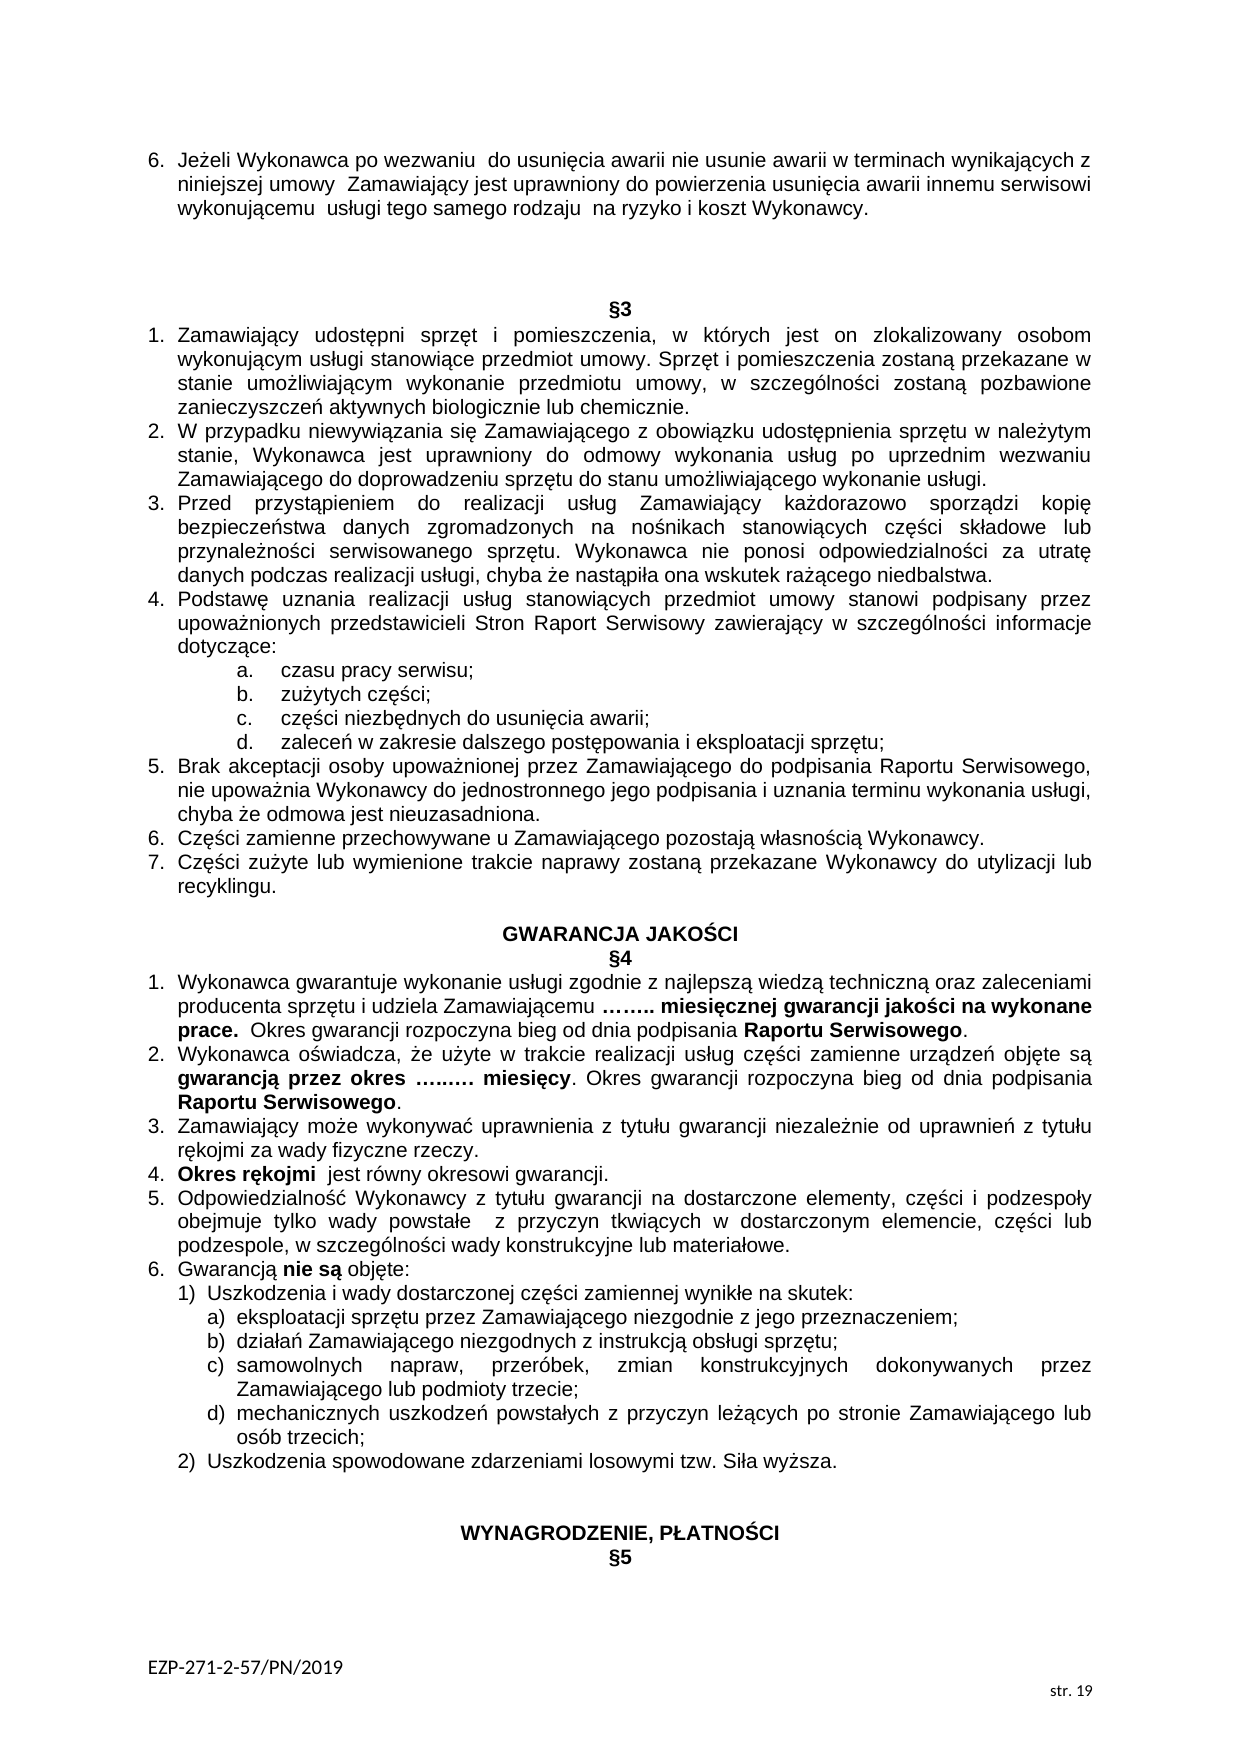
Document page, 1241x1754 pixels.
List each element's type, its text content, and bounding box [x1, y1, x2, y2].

list samowolnych napraw, przeróbek, zmian konstrukcyjnych dokonywanych przez Zamawiającego lub podmioty trzecie; [207, 1353, 1093, 1401]
list Uszkodzenia i wady dostarczonej części zamiennej wynikłe na skutek: [177, 1281, 1093, 1305]
text WYNAGRODZENIE, PŁATNOŚCI [148, 1521, 1093, 1545]
list Uszkodzenia spowodowane zdarzeniami losowymi tzw. Siła wyższa. [177, 1449, 1093, 1473]
list Części zamienne przechowywane u Zamawiającego pozostają własnością Wykonawcy. [148, 826, 1093, 850]
list W przypadku niewywiązania się Zamawiającego z obowiązku udostępnienia sprzętu w należytym stanie, Wykonawca jest uprawniony do odmowy wykonania usług po uprzednim wezwaniu Zamawiającego do doprowadzeniu sprzętu do stanu umożliwiającego wykonanie usługi. [148, 419, 1093, 491]
list mechanicznych uszkodzeń powstałych z przyczyn leżących po stronie Zamawiającego lub osób trzecich; [207, 1401, 1093, 1449]
list eksploatacji sprzętu przez Zamawiającego niezgodnie z jego przeznaczeniem; [207, 1305, 1093, 1329]
list Zamawiający może wykonywać uprawnienia z tytułu gwarancji niezależnie od uprawnień z tytułu rękojmi za wady fizyczne rzeczy. [148, 1113, 1093, 1161]
list Okres rękojmi jest równy okresowi gwarancji. [148, 1161, 1093, 1185]
list Brak akceptacji osoby upoważnionej przez Zamawiającego do podpisania Raportu Serwisowego, nie upoważnia Wykonawcy do jednostronnego jego podpisania i uznania terminu wykonania usługi, chyba że odmowa jest nieuzasadniona. [148, 754, 1093, 826]
text §3 [148, 297, 1093, 321]
list Części zużyte lub wymienione trakcie naprawy zostaną przekazane Wykonawcy do utylizacji lub recyklingu. [148, 850, 1093, 898]
list zaleceń w zakresie dalszego postępowania i eksploatacji sprzętu; [236, 730, 1093, 754]
list czasu pracy serwisu; [236, 658, 1093, 682]
list Wykonawca gwarantuje wykonanie usługi zgodnie z najlepszą wiedzą techniczną oraz zaleceniami producenta sprzętu i udziela Zamawiającemu …….. miesięcznej gwarancji jakości na wykonane prace. Okres gwarancji rozpoczyna bieg od dnia podpisania Raportu Serwisowego. [148, 970, 1093, 1042]
list zużytych części; [236, 682, 1093, 706]
text §4 [148, 946, 1093, 970]
list Wykonawca oświadcza, że użyte w trakcie realizacji usług części zamienne urządzeń objęte są gwarancją przez okres …..…. miesięcy. Okres gwarancji rozpoczyna bieg od dnia podpisania Raportu Serwisowego. [148, 1042, 1093, 1113]
list Jeżeli Wykonawca po wezwaniu do usunięcia awarii nie usunie awarii w terminach wynikających z niniejszej umowy Zamawiający jest uprawniony do powierzenia usunięcia awarii innemu serwisowi wykonującemu usługi tego samego rodzaju na ryzyko i koszt Wykonawcy. [148, 148, 1093, 219]
text §5 [148, 1545, 1093, 1569]
list działań Zamawiającego niezgodnych z instrukcją obsługi sprzętu; [207, 1329, 1093, 1353]
list Odpowiedzialność Wykonawcy z tytułu gwarancji na dostarczone elementy, części i podzespoły obejmuje tylko wady powstałe z przyczyn tkwiących w dostarczonym elemencie, części lub podzespole, w szczególności wady konstrukcyjne lub materiałowe. [148, 1185, 1093, 1257]
list części niezbędnych do usunięcia awarii; [236, 706, 1093, 730]
list Podstawę uznania realizacji usług stanowiących przedmiot umowy stanowi podpisany przez upoważnionych przedstawicieli Stron Raport Serwisowy zawierający w szczególności informacje dotyczące: [148, 586, 1093, 658]
text GWARANCJA JAKOŚCI [148, 922, 1093, 946]
list Zamawiający udostępni sprzęt i pomieszczenia, w których jest on zlokalizowany osobom wykonującym usługi stanowiące przedmiot umowy. Sprzęt i pomieszczenia zostaną przekazane w stanie umożliwiającym wykonanie przedmiotu umowy, w szczególności zostaną pozbawione zanieczyszczeń aktywnych biologicznie lub chemicznie. [148, 323, 1093, 419]
list Gwarancją nie są objęte: [148, 1257, 1093, 1281]
list Przed przystąpieniem do realizacji usług Zamawiający każdorazowo sporządzi kopię bezpieczeństwa danych zgromadzonych na nośnikach stanowiących części składowe lub przynależności serwisowanego sprzętu. Wykonawca nie ponosi odpowiedzialności za utratę danych podczas realizacji usługi, chyba że nastąpiła ona wskutek rażącego niedbalstwa. [148, 491, 1093, 586]
